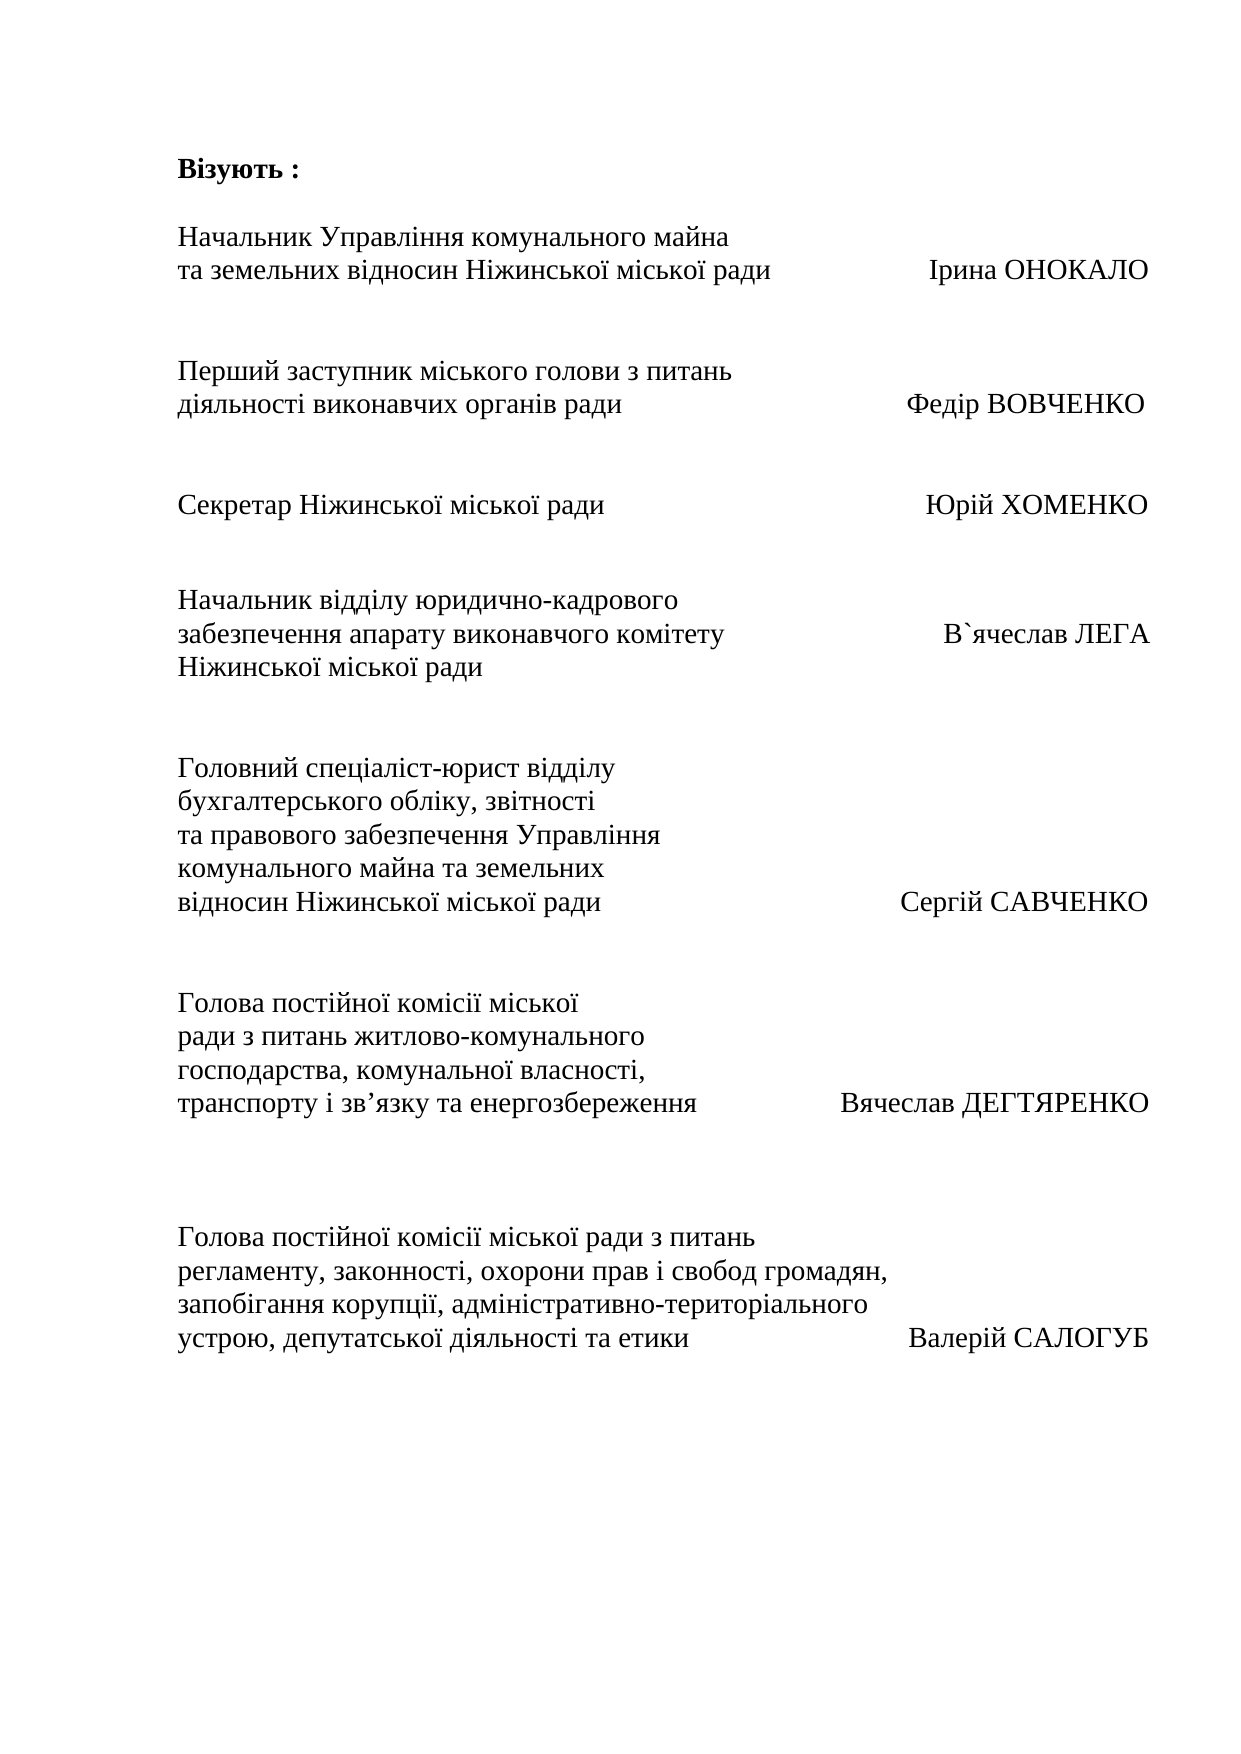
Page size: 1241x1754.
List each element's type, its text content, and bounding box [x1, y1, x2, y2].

text відносин Ніжинської міської ради Сергій САВЧЕНКО [177, 884, 1152, 918]
text комунального майна та земельних [177, 851, 1152, 884]
text Візують : [177, 152, 1152, 185]
text устрою, депутатської діяльності та етики Валерій САЛОГУБ [177, 1320, 1152, 1354]
text Ніжинської міської ради [177, 649, 1152, 683]
text господарства, комунальної власності, [177, 1052, 1152, 1085]
text Голова постійної комісії міської ради з питань [177, 1219, 1152, 1253]
text та правового забезпечення Управління [177, 817, 1152, 851]
text ради з питань житлово-комунального [177, 1018, 1152, 1052]
text та земельних відносин Ніжинської міської ради Ірина ОНОКАЛО [177, 252, 1152, 286]
text діяльності виконавчих органів ради Федір ВОВЧЕНКО [177, 386, 1152, 420]
text Головний спеціаліст-юрист відділу [177, 750, 1152, 783]
text Голова постійної комісії міської [177, 985, 1152, 1018]
text регламенту, законності, охорони прав і свобод громадян, [177, 1253, 1152, 1287]
text бухгалтерського обліку, звітності [177, 783, 1152, 817]
text Секретар Ніжинської міської ради Юрій ХОМЕНКО [177, 487, 1152, 521]
text запобігання корупції, адміністративно-територіального [177, 1287, 1152, 1320]
text Перший заступник міського голови з питань [177, 353, 1152, 386]
text Начальник Управління комунального майна [177, 219, 1152, 252]
text транспорту і зв’язку та енергозбереження Вячеслав ДЕГТЯРЕНКО [177, 1085, 1152, 1119]
text Начальник відділу юридично-кадрового [177, 582, 1152, 616]
text забезпечення апарату виконавчого комітету В`ячеслав ЛЕГА [177, 616, 1152, 649]
